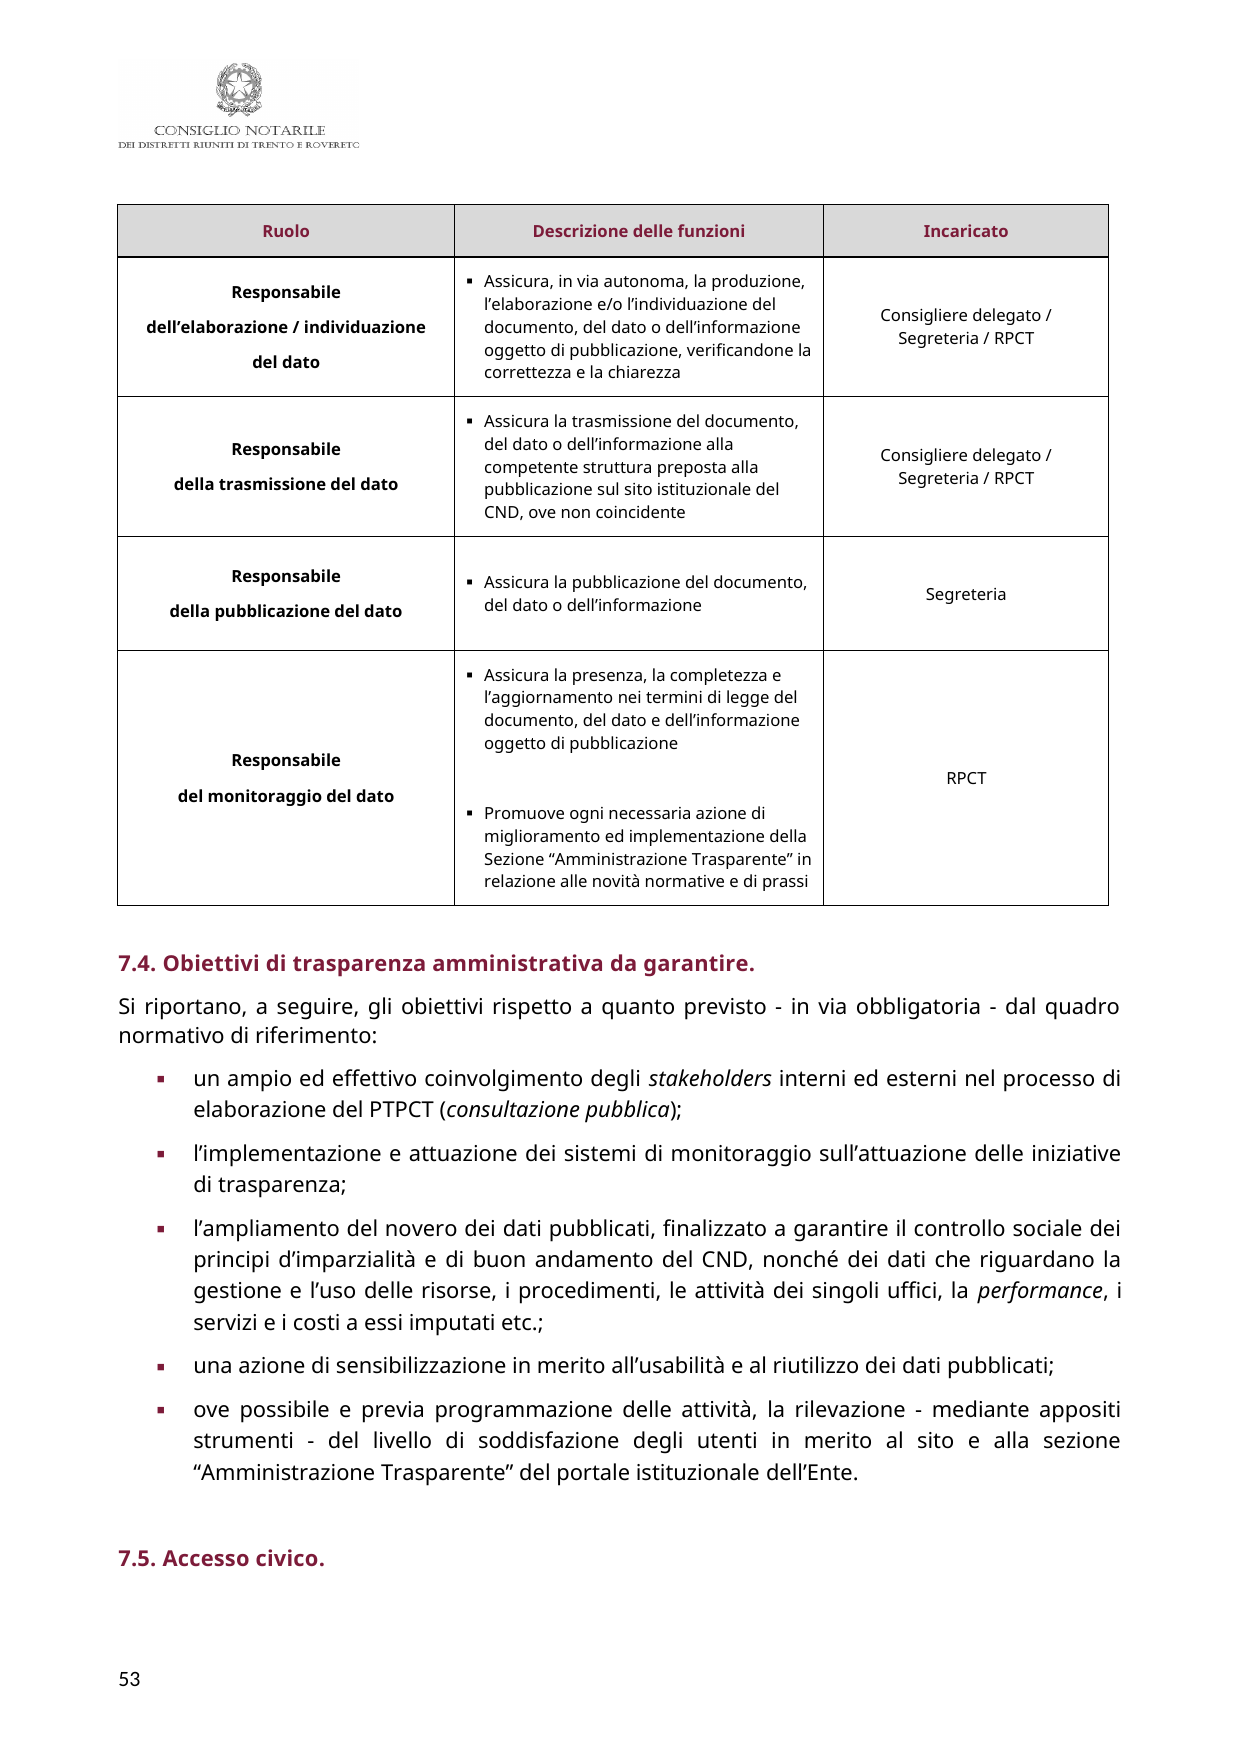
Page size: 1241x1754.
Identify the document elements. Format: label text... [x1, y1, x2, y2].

table_cell Consigliere delegato / Segreteria / RPCT [824, 258, 1108, 396]
text Si riportano, a seguire, gli obiettivi rispetto a quanto previsto - in via obbligatoria - dal quadro normativo di riferimento: [118, 991, 1122, 1050]
table_header Ruolo [118, 205, 454, 256]
list l’implementazione e attuazione dei sistemi di monitoraggio sull’attuazione delle iniziative di trasparenza; [156, 1138, 1122, 1200]
table_cell Assicura la trasmissione del documento, del dato o dell’informazione alla competente struttura preposta alla pubblicazione sul sito istituzionale del CND, ove non coincidente [455, 397, 823, 536]
list l’ampliamento del novero dei dati pubblicati, finalizzato a garantire il controllo sociale dei principi d’imparzialità e di buon andamento del CND, nonché dei dati che riguardano la gestione e l’uso delle risorse, i procedimenti, le attività dei singoli uffici, la performance, i servizi e i costi a essi imputati etc.; [156, 1213, 1122, 1338]
table_cell Responsabile della trasmissione del dato [118, 397, 454, 536]
table_cell Responsabile dell’elaborazione / individuazione del dato [118, 258, 454, 396]
table_header Incaricato [824, 205, 1108, 256]
table_cell Responsabile del monitoraggio del dato [118, 651, 454, 905]
list una azione di sensibilizzazione in merito all’usabilità e al riutilizzo dei dati pubblicati; [156, 1350, 1122, 1382]
table_cell Assicura, in via autonoma, la produzione, l’elaborazione e/o l’individuazione del documento, del dato o dell’informazione oggetto di pubblicazione, verificandone la correttezza e la chiarezza [455, 258, 823, 396]
list ove possibile e previa programmazione delle attività, la rilevazione - mediante appositi strumenti - del livello di soddisfazione degli utenti in merito al sito e alla sezione “Amministrazione Trasparente” del portale istituzionale dell’Ente. [156, 1394, 1122, 1488]
table_cell Assicura la pubblicazione del documento, del dato o dell’informazione [455, 537, 823, 650]
list un ampio ed effettivo coinvolgimento degli stakeholders interni ed esterni nel processo di elaborazione del PTPCT (consultazione pubblica); [156, 1063, 1122, 1125]
table_header Descrizione delle funzioni [455, 205, 823, 256]
picture [118, 59, 360, 148]
table_cell Assicura la presenza, la completezza e l’aggiornamento nei termini di legge del documento, del dato e dell’informazione oggetto di pubblicazione Promuove ogni necessaria azione di miglioramento ed implementazione della Sezione “Amministrazione Trasparente” in relazione alle novità normative e di prassi [455, 651, 823, 905]
table_cell RPCT [824, 651, 1108, 905]
table_cell Responsabile della pubblicazione del dato [118, 537, 454, 650]
table_cell Segreteria [824, 537, 1108, 650]
list Obiettivi di trasparenza amministrativa da garantire. [118, 948, 1122, 978]
table_cell Consigliere delegato / Segreteria / RPCT [824, 397, 1108, 536]
list Accesso civico. [118, 1543, 1122, 1572]
